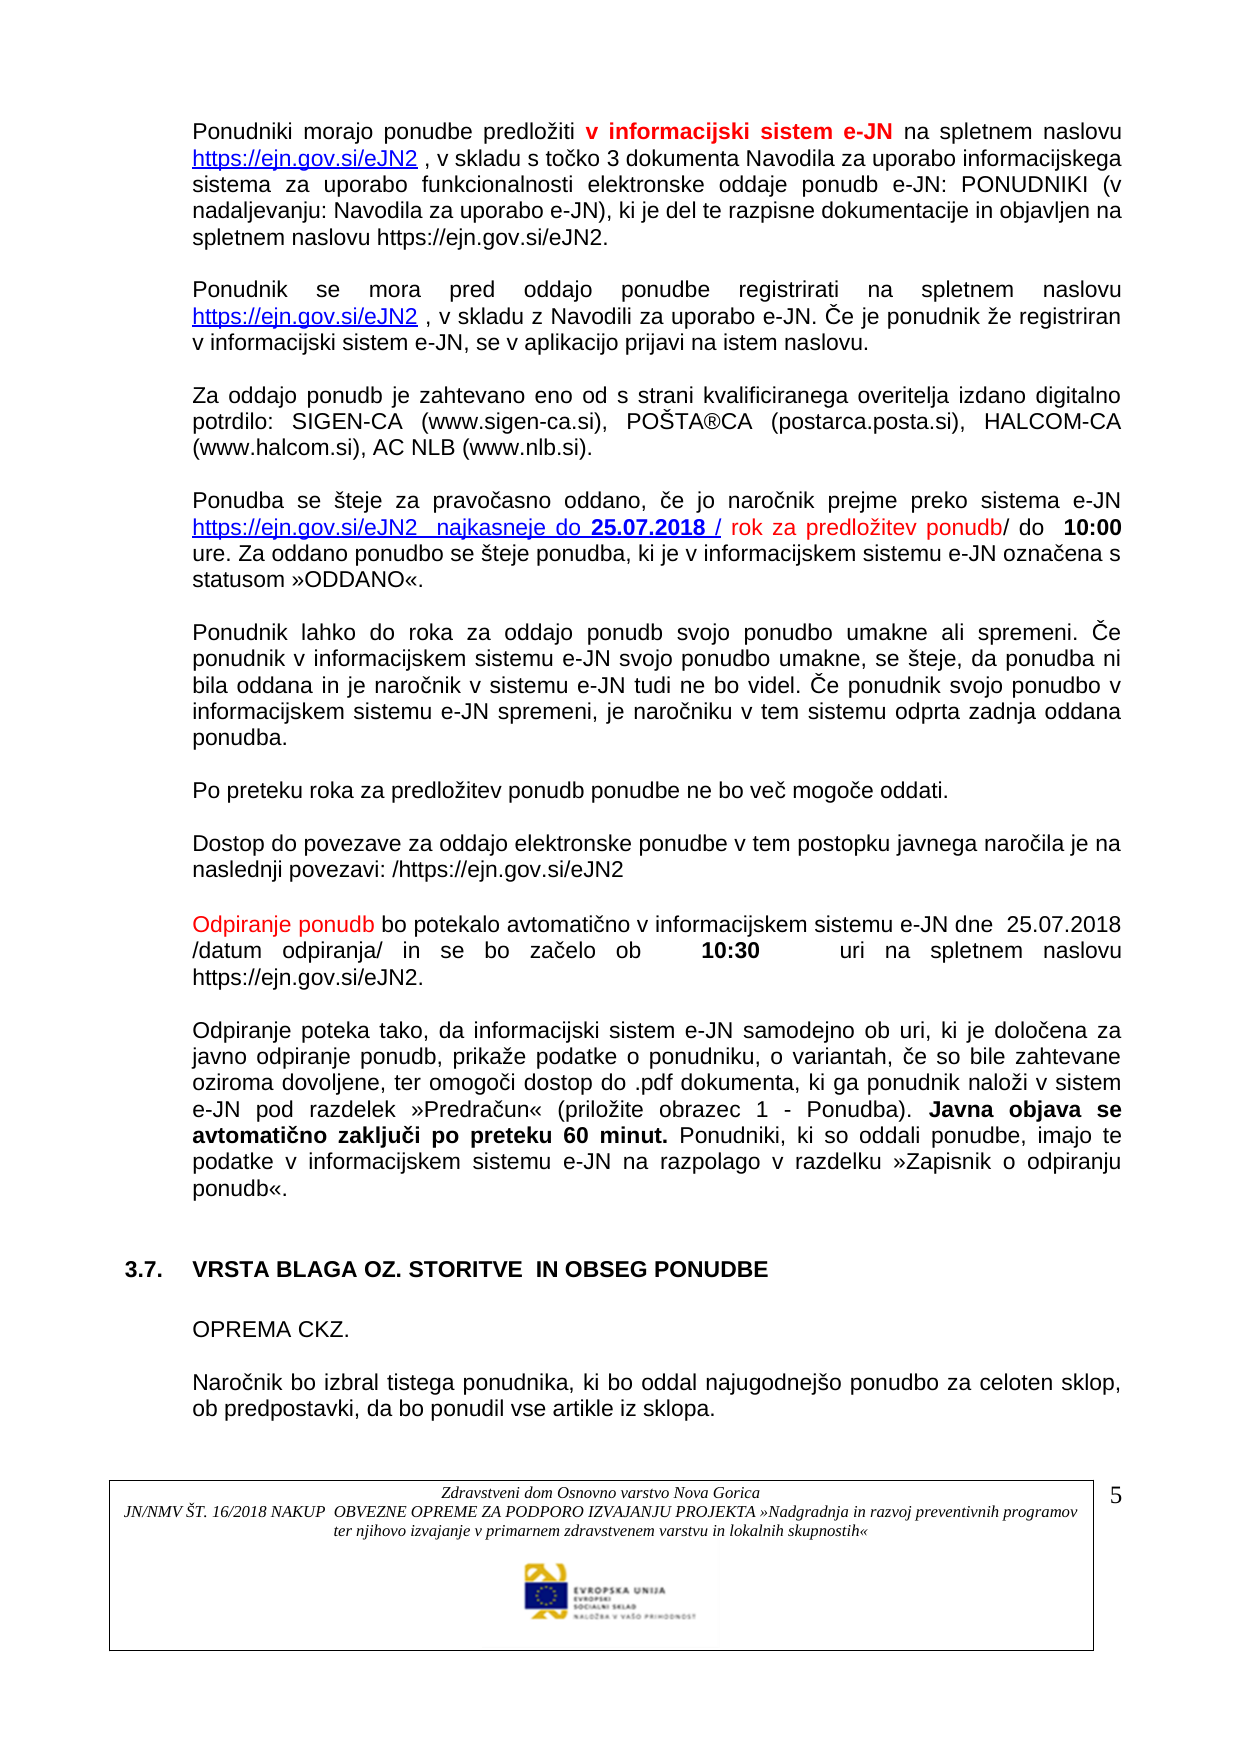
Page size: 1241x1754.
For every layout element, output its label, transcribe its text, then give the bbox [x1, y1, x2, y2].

subtitle Ponudniki morajo ponudbe predložiti v informacijski sistem e-JN na spletnem naslovu https://ejn.gov.si/eJN2 , v skladu s točko 3 dokumenta Navodila za uporabo informacijskega sistema za uporabo funkcionalnosti elektronske oddaje ponudb e-JN: PONUDNIKI (v nadaljevanju: Navodila za uporabo e-JN), ki je del te razpisne dokumentacije in objavljen na spletnem naslovu https://ejn.gov.si/eJN2. [192, 118, 1122, 250]
text Naročnik bo izbral tistega ponudnika, ki bo oddal najugodnejšo ponudbo za celoten sklop, ob predpostavki, da bo ponudil vse artikle iz sklopa. [192, 1369, 1122, 1421]
subtitle Po preteku roka za predložitev ponudb ponudbe ne bo več mogoče oddati. [192, 777, 1122, 803]
subtitle Ponudba se šteje za pravočasno oddano, če jo naročnik prejme preko sistema e-JN https://ejn.gov.si/eJN2 najkasneje do 25.07.2018 / rok za predložitev ponudb/ do 10:00 ure. Za oddano ponudbo se šteje ponudba, ki je v informacijskem sistemu e-JN označena s statusom »ODDANO«. [192, 487, 1122, 592]
picture [481, 1540, 721, 1649]
subtitle Za oddajo ponudb je zahtevano eno od s strani kvalificiranega overitelja izdano digitalno potrdilo: SIGEN-CA (www.sigen-ca.si), POŠTA®CA (postarca.posta.si), HALCOM-CA (www.halcom.si), AC NLB (www.nlb.si). [192, 382, 1122, 461]
subtitle Ponudnik se mora pred oddajo ponudbe registrirati na spletnem naslovu https://ejn.gov.si/eJN2 , v skladu z Navodili za uporabo e-JN. Če je ponudnik že registriran v informacijski sistem e-JN, se v aplikacijo prijavi na istem naslovu. [192, 276, 1122, 355]
subtitle Odpiranje ponudb bo potekalo avtomatično v informacijskem sistemu e-JN dne 25.07.2018 /datum odpiranja/ in se bo začelo ob 10:30 uri na spletnem naslovu https://ejn.gov.si/eJN2. [192, 911, 1122, 990]
text OPREMA CKZ. [192, 1316, 1122, 1342]
subtitle Ponudnik lahko do roka za oddajo ponudb svojo ponudbo umakne ali spremeni. Če ponudnik v informacijskem sistemu e-JN svojo ponudbo umakne, se šteje, da ponudba ni bila oddana in je naročnik v sistemu e-JN tudi ne bo videl. Če ponudnik svojo ponudbo v informacijskem sistemu e-JN spremeni, je naročniku v tem sistemu odprta zadnja oddana ponudba. [192, 619, 1122, 751]
subtitle 3.7. VRSTA BLAGA OZ. STORITVE IN OBSEG PONUDBE [118, 1256, 1122, 1282]
subtitle Odpiranje poteka tako, da informacijski sistem e-JN samodejno ob uri, ki je določena za javno odpiranje ponudb, prikaže podatke o ponudniku, o variantah, če so bile zahtevane oziroma dovoljene, ter omogoči dostop do .pdf dokumenta, ki ga ponudnik naloži v sistem e-JN pod razdelek »Predračun« (priložite obrazec 1 - Ponudba). Javna objava se avtomatično zaključi po preteku 60 minut. Ponudniki, ki so oddali ponudbe, imajo te podatke v informacijskem sistemu e-JN na razpolago v razdelku »Zapisnik o odpiranju ponudb«. [192, 1017, 1122, 1201]
subtitle Dostop do povezave za oddajo elektronske ponudbe v tem postopku javnega naročila je na naslednji povezavi: /https://ejn.gov.si/eJN2 [192, 830, 1122, 882]
